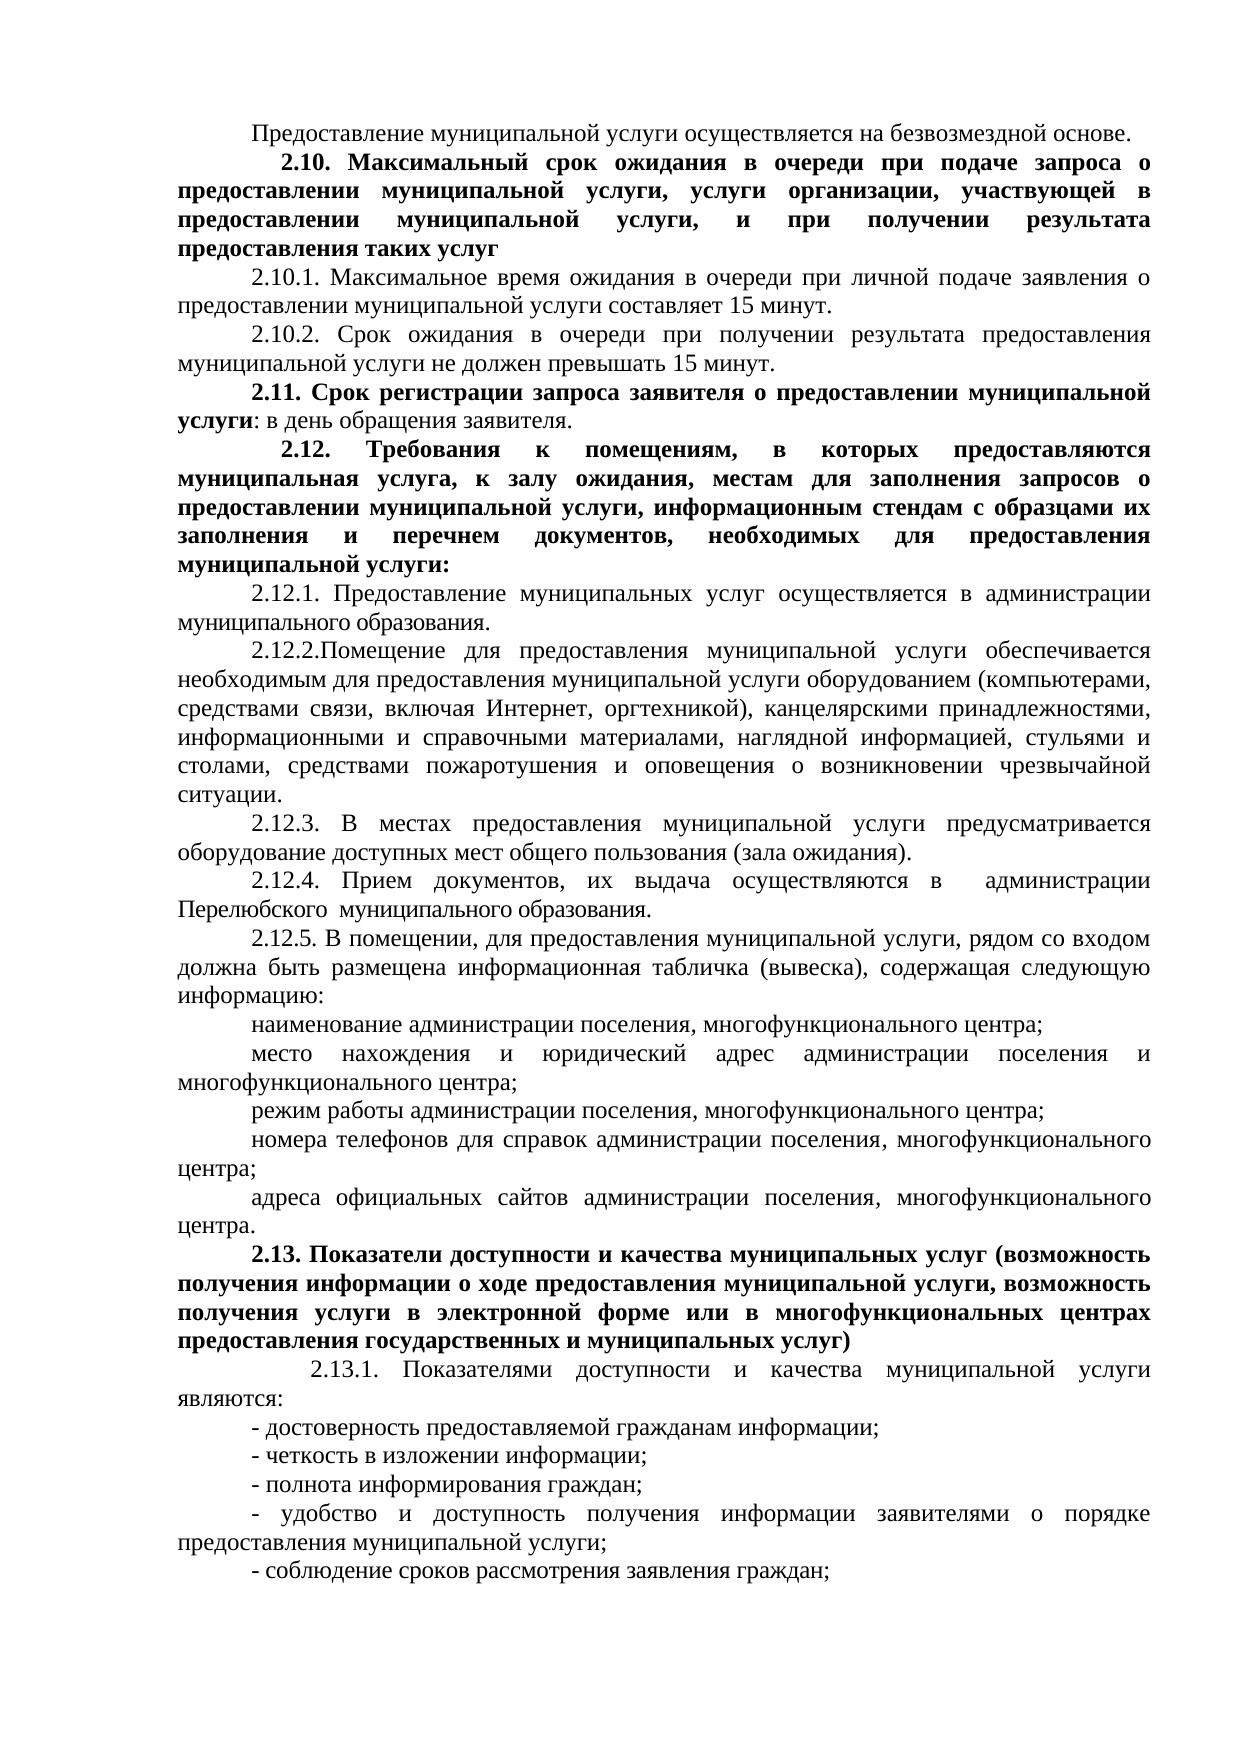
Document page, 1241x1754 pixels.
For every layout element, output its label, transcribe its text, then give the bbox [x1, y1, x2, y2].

text 2.12.4. Прием документов, их выдача осуществляются в администрации Перелюбского муниципального образования. [177, 866, 1152, 923]
text - достоверность предоставляемой гражданам информации; [177, 1412, 1152, 1441]
text 2.10.1. Максимальное время ожидания в очереди при личной подаче заявления о предоставлении муниципальной услуги составляет 15 минут. [177, 262, 1152, 319]
text 2.12.5. В помещении, для предоставления муниципальной услуги, рядом со входом должна быть размещена информационная табличка (вывеска), содержащая следующую информацию: [177, 923, 1152, 1009]
text 2.13. Показатели доступности и качества муниципальных услуг (возможность получения информации о ходе предоставления муниципальной услуги, возможность получения услуги в электронной форме или в многофункциональных центрах предоставления государственных и муниципальных услуг) [177, 1239, 1152, 1354]
text Предоставление муниципальной услуги осуществляется на безвозмездной основе. [177, 118, 1152, 147]
text - соблюдение сроков рассмотрения заявления граждан; [177, 1556, 1152, 1584]
text 2.11. Срок регистрации запроса заявителя о предоставлении муниципальной услуги: в день обращения заявителя. [177, 377, 1152, 434]
text режим работы администрации поселения, многофункционального центра; [177, 1096, 1152, 1124]
text - полнота информирования граждан; [177, 1469, 1152, 1498]
text номера телефонов для справок администрации поселения, многофункционального центра; [177, 1124, 1152, 1182]
text место нахождения и юридический адрес администрации поселения и многофункционального центра; [177, 1038, 1152, 1096]
text адреса официальных сайтов администрации поселения, многофункционального центра. [177, 1182, 1152, 1239]
text 2.10. Максимальный срок ожидания в очереди при подаче запроса о предоставлении муниципальной услуги, услуги организации, участвующей в предоставлении муниципальной услуги, и при получении результата предоставления таких услуг [177, 147, 1152, 262]
text 2.12.3. В местах предоставления муниципальной услуги предусматривается оборудование доступных мест общего пользования (зала ожидания). [177, 808, 1152, 866]
text 2.12.1. Предоставление муниципальных услуг осуществляется в администрации муниципального образования. [177, 578, 1152, 636]
text 2.12. Требования к помещениям, в которых предоставляются муниципальная услуга, к залу ожидания, местам для заполнения запросов о предоставлении муниципальной услуги, информационным стендам с образцами их заполнения и перечнем документов, необходимых для предоставления муниципальной услуги: [177, 434, 1152, 578]
text 2.12.2.Помещение для предоставления муниципальной услуги обеспечивается необходимым для предоставления муниципальной услуги оборудованием (компьютерами, средствами связи, включая Интернет, оргтехникой), канцелярскими принадлежностями, информационными и справочными материалами, наглядной информацией, стульями и столами, средствами пожаротушения и оповещения о возникновении чрезвычайной ситуации. [177, 636, 1152, 808]
text - удобство и доступность получения информации заявителями о порядке предоставления муниципальной услуги; [177, 1498, 1152, 1556]
text - четкость в изложении информации; [177, 1441, 1152, 1469]
text 2.10.2. Срок ожидания в очереди при получении результата предоставления муниципальной услуги не должен превышать 15 минут. [177, 319, 1152, 377]
text наименование администрации поселения, многофункционального центра; [177, 1009, 1152, 1038]
text 2.13.1. Показателями доступности и качества муниципальной услуги являются: [177, 1354, 1152, 1412]
